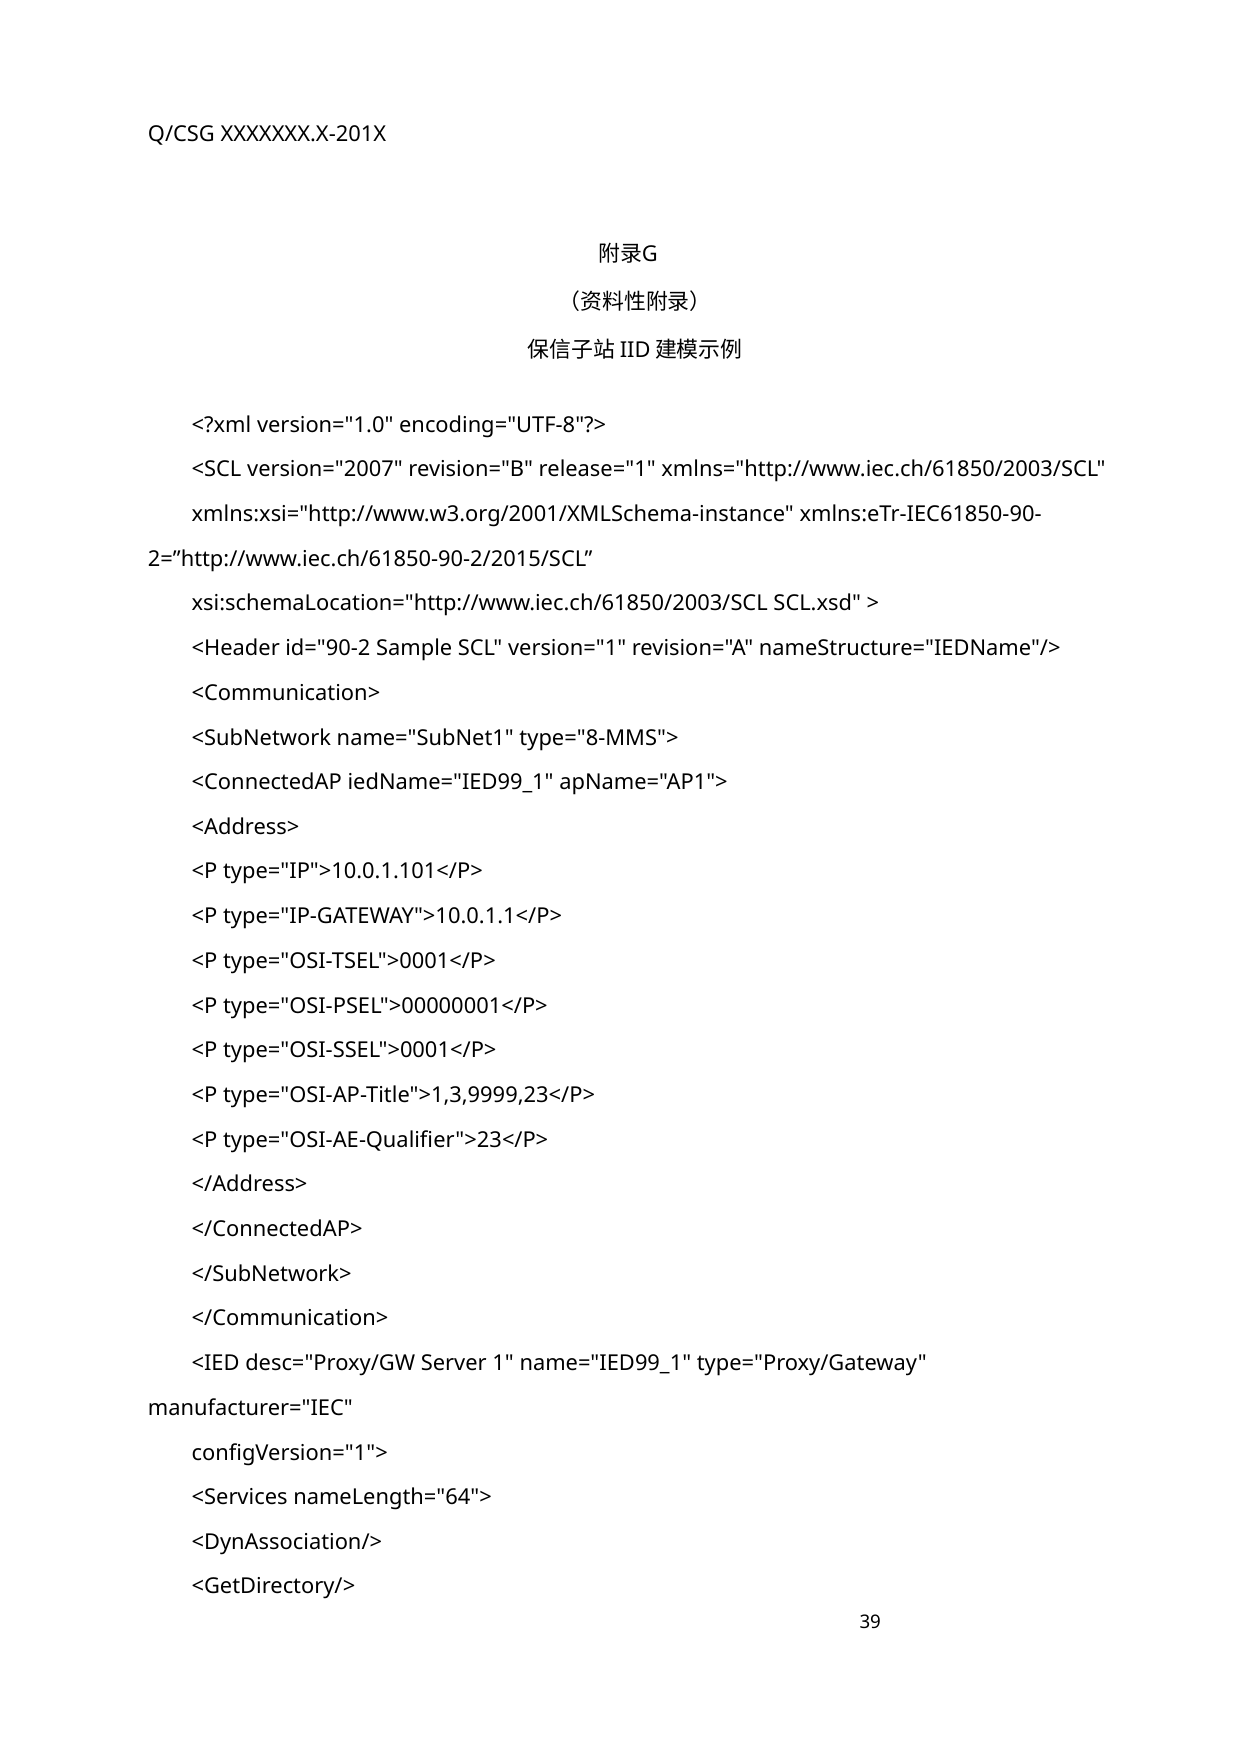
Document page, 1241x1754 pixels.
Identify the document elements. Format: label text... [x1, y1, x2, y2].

text <Services nameLength="64"> [148, 1481, 1122, 1511]
text </ConnectedAP> [148, 1213, 1122, 1243]
text （资料性附录） 保信子站IID建模示例 [148, 236, 1122, 363]
text <DynAssociation/> [148, 1526, 1122, 1556]
text xsi:schemaLocation="http://www.iec.ch/61850/2003/SCL SCL.xsd" > [148, 587, 1122, 617]
text <GetDirectory/> [148, 1571, 1122, 1600]
text <P type="OSI-TSEL">0001</P> [148, 945, 1122, 975]
text <SCL version="2007" revision="B" release="1" xmlns="http://www.iec.ch/61850/2003/SCL" [148, 453, 1122, 483]
text <IED desc="Proxy/GW Server 1" name="IED99_1" type="Proxy/Gateway" manufacturer="IEC" [148, 1347, 1122, 1422]
text <P type="OSI-AE-Qualifier">23</P> [148, 1124, 1122, 1153]
text </Communication> [148, 1302, 1122, 1332]
text <P type="IP-GATEWAY">10.0.1.1</P> [148, 900, 1122, 930]
text <P type="OSI-PSEL">00000001</P> [148, 989, 1122, 1019]
text </SubNetwork> [148, 1258, 1122, 1287]
text <SubNetwork name="SubNet1" type="8-MMS"> [148, 721, 1122, 751]
text <P type="IP">10.0.1.101</P> [148, 856, 1122, 885]
text <P type="OSI-AP-Title">1,3,9999,23</P> [148, 1079, 1122, 1109]
text <ConnectedAP iedName="IED99_1" apName="AP1"> [148, 766, 1122, 796]
text </Address> [148, 1168, 1122, 1198]
text <Header id="90-2 Sample SCL" version="1" revision="A" nameStructure="IEDName"/> [148, 632, 1122, 662]
text <Address> [148, 811, 1122, 841]
text <?xml version="1.0" encoding="UTF-8"?> [148, 409, 1122, 438]
text <P type="OSI-SSEL">0001</P> [148, 1034, 1122, 1064]
text configVersion="1"> [148, 1436, 1122, 1466]
text <Communication> [148, 677, 1122, 707]
text xmlns:xsi="http://www.w3.org/2001/XMLSchema-instance" xmlns:eTr-IEC61850-90-2=”http://www.iec.ch/61850-90-2/2015/SCL” [148, 498, 1122, 572]
